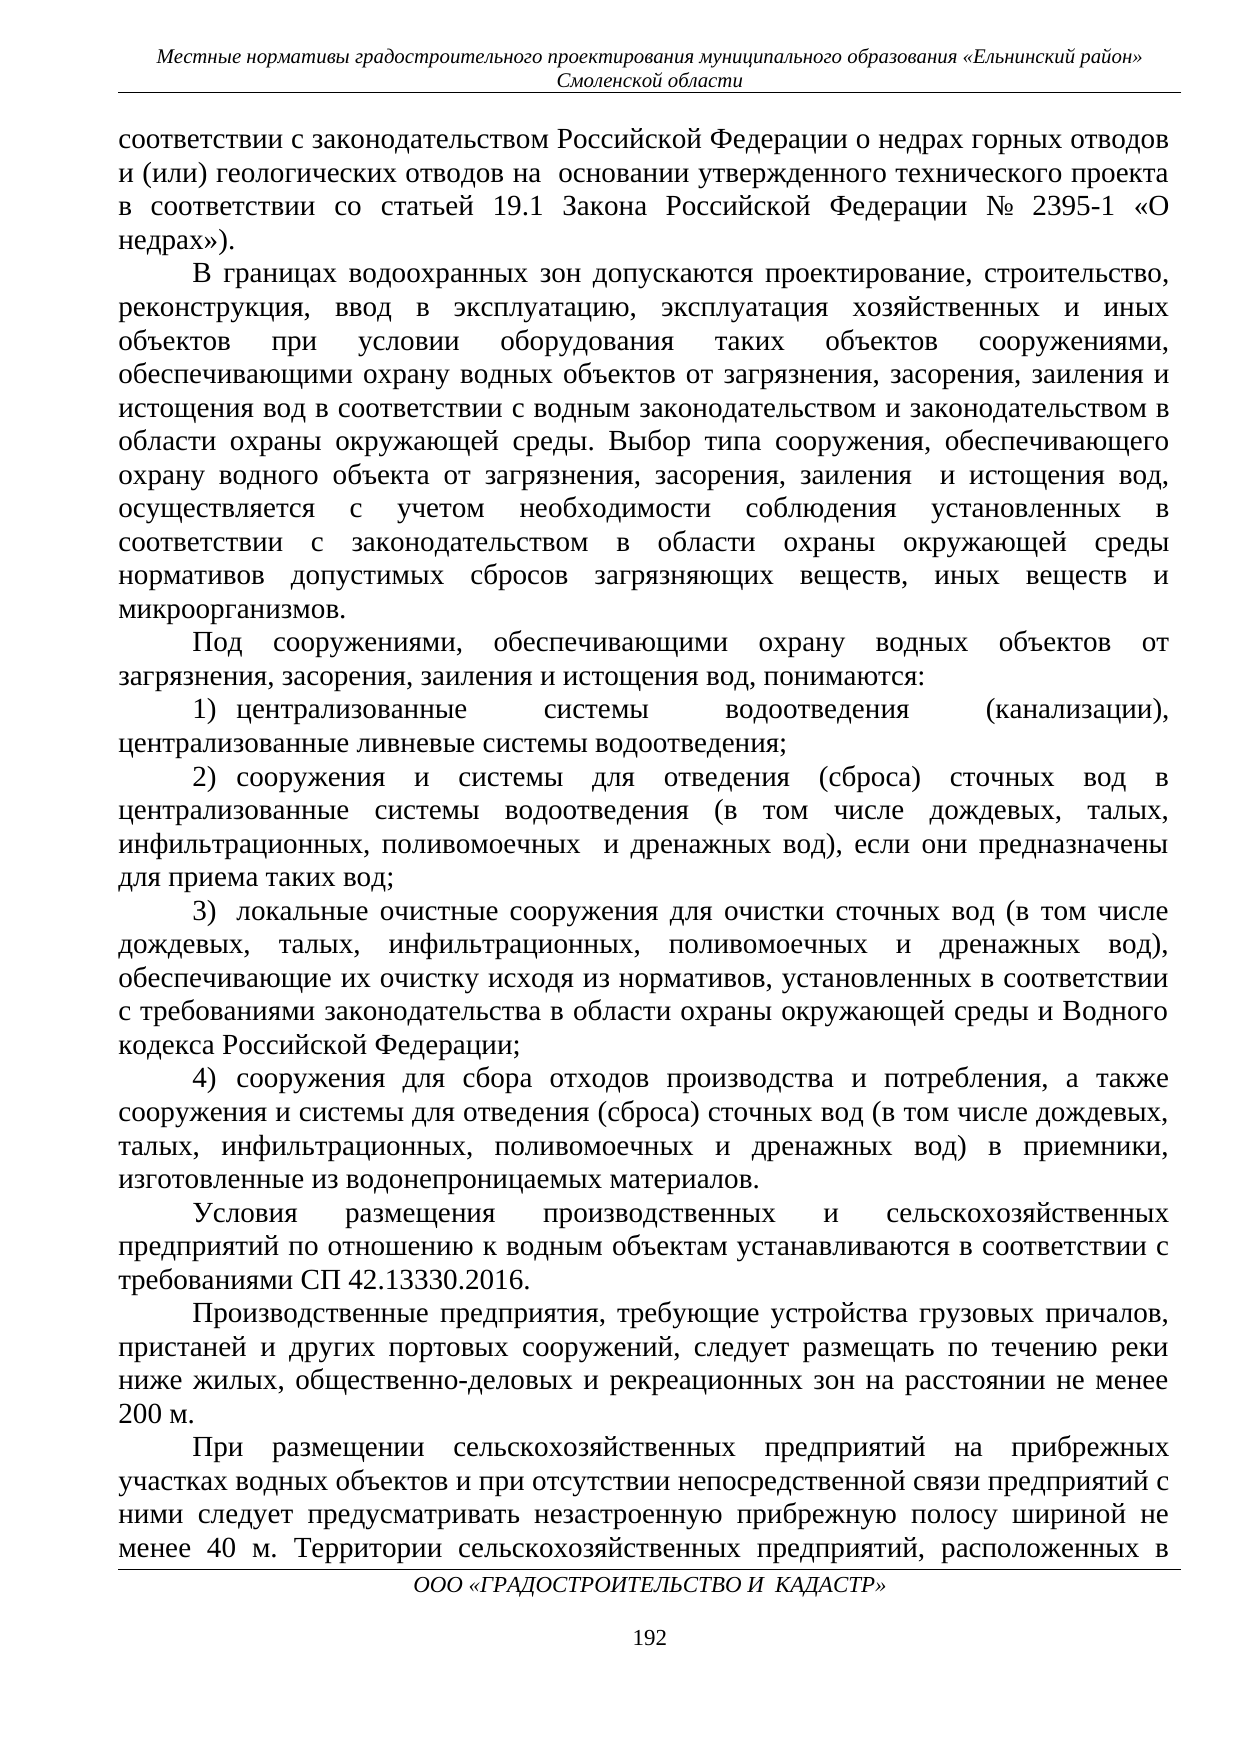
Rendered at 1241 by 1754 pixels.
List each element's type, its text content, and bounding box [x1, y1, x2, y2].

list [118, 121, 1170, 256]
text В границах водоохранных зон допускаются проектирование, строительство, реконструкция, ввод в эксплуатацию, эксплуатация хозяйственных и иных объектов при условии оборудования таких объектов сооружениями, обеспечивающими охрану водных объектов от загрязнения, засорения, заиления и истощения вод в соответствии с водным законодательством и законодательством в области охраны окружающей среды. Выбор типа сооружения, обеспечивающего охрану водного объекта от загрязнения, засорения, заиления и истощения вод, осуществляется с учетом необходимости соблюдения установленных в соответствии с законодательством в области охраны окружающей среды нормативов допустимых сбросов загрязняющих веществ, иных веществ и микроорганизмов. [118, 256, 1170, 624]
text Производственные предприятия, требующие устройства грузовых причалов, пристаней и других портовых сооружений, следует размещать по течению реки ниже жилых, общественно-деловых и рекреационных зон на расстоянии не менее 200 м. [118, 1295, 1169, 1429]
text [118, 1429, 1170, 1564]
list сооружения и системы для отведения (сброса) сточных вод в централизованные системы водоотведения (в том числе дождевых, талых, инфильтрационных, поливомоечных и дренажных вод), если они предназначены для приема таких вод; [118, 759, 1170, 893]
list сооружения для сбора отходов производства и потребления, а также сооружения и системы для отведения (сброса) сточных вод (в том числе дождевых, талых, инфильтрационных, поливомоечных и дренажных вод) в приемники, изготовленные из водонепроницаемых материалов. [118, 1061, 1170, 1195]
text Под сооружениями, обеспечивающими охрану водных объектов от загрязнения, засорения, заиления и истощения вод, понимаются: [118, 624, 1169, 692]
list централизованные системы водоотведения (канализации), централизованные ливневые системы водоотведения; [118, 692, 1170, 759]
list локальные очистные сооружения для очистки сточных вод (в том числе дождевых, талых, инфильтрационных, поливомоечных и дренажных вод), обеспечивающие их очистку исходя из нормативов, установленных в соответствии с требованиями законодательства в области охраны окружающей среды и Водного кодекса Российской Федерации; [118, 893, 1169, 1061]
text Условия размещения производственных и сельскохозяйственных предприятий по отношению к водным объектам устанавливаются в соответствии с требованиями СП 42.13330.2016. [118, 1195, 1170, 1295]
